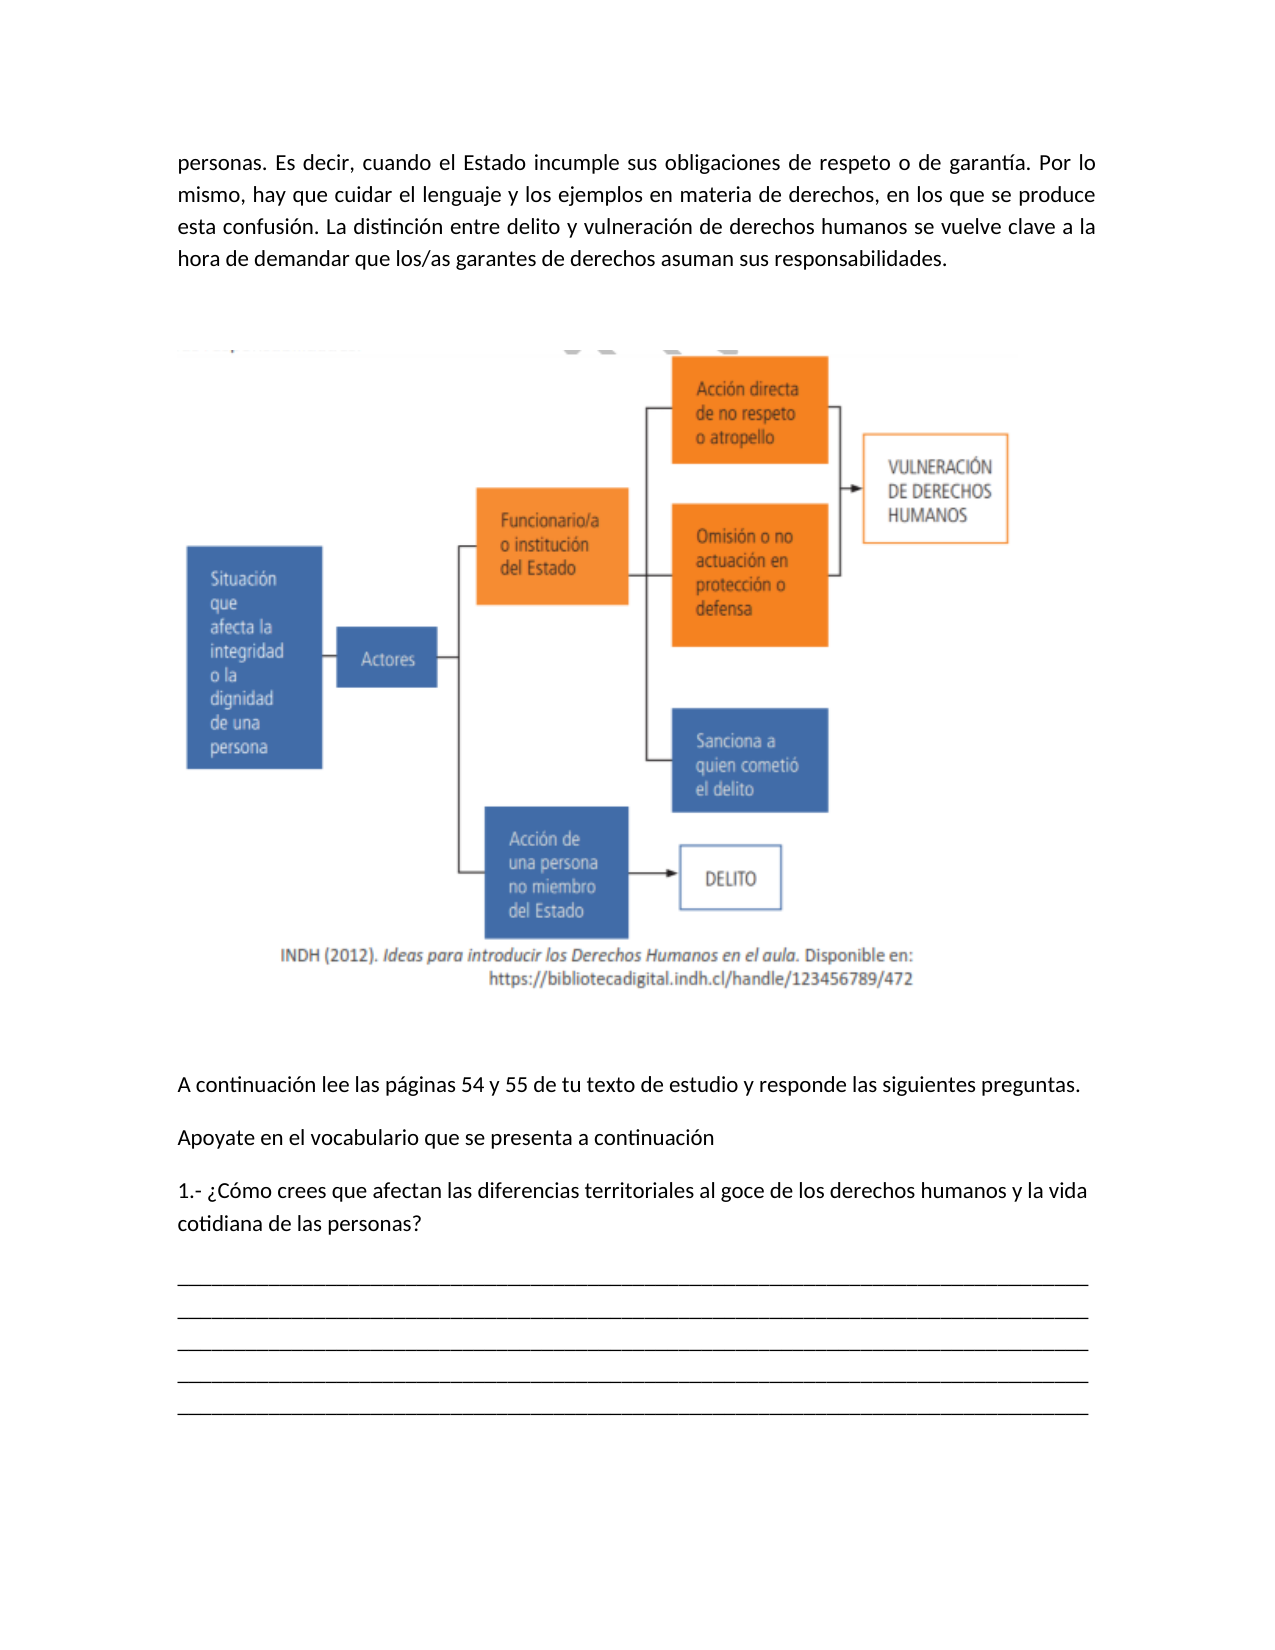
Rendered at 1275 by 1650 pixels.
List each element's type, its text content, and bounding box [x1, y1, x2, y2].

text A continuación lee las páginas 54 y 55 de tu texto de estudio y responde las siguientes preguntas. [177, 1070, 1098, 1098]
text 1.- ¿Cómo crees que afectan las diferencias territoriales al goce de los derechos humanos y la vida cotidiana de las personas? [177, 1176, 1098, 1237]
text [177, 1262, 1098, 1418]
text Apoyate en el vocabulario que se presenta a continuación [177, 1123, 1098, 1151]
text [177, 148, 1098, 272]
picture [177, 350, 1093, 993]
